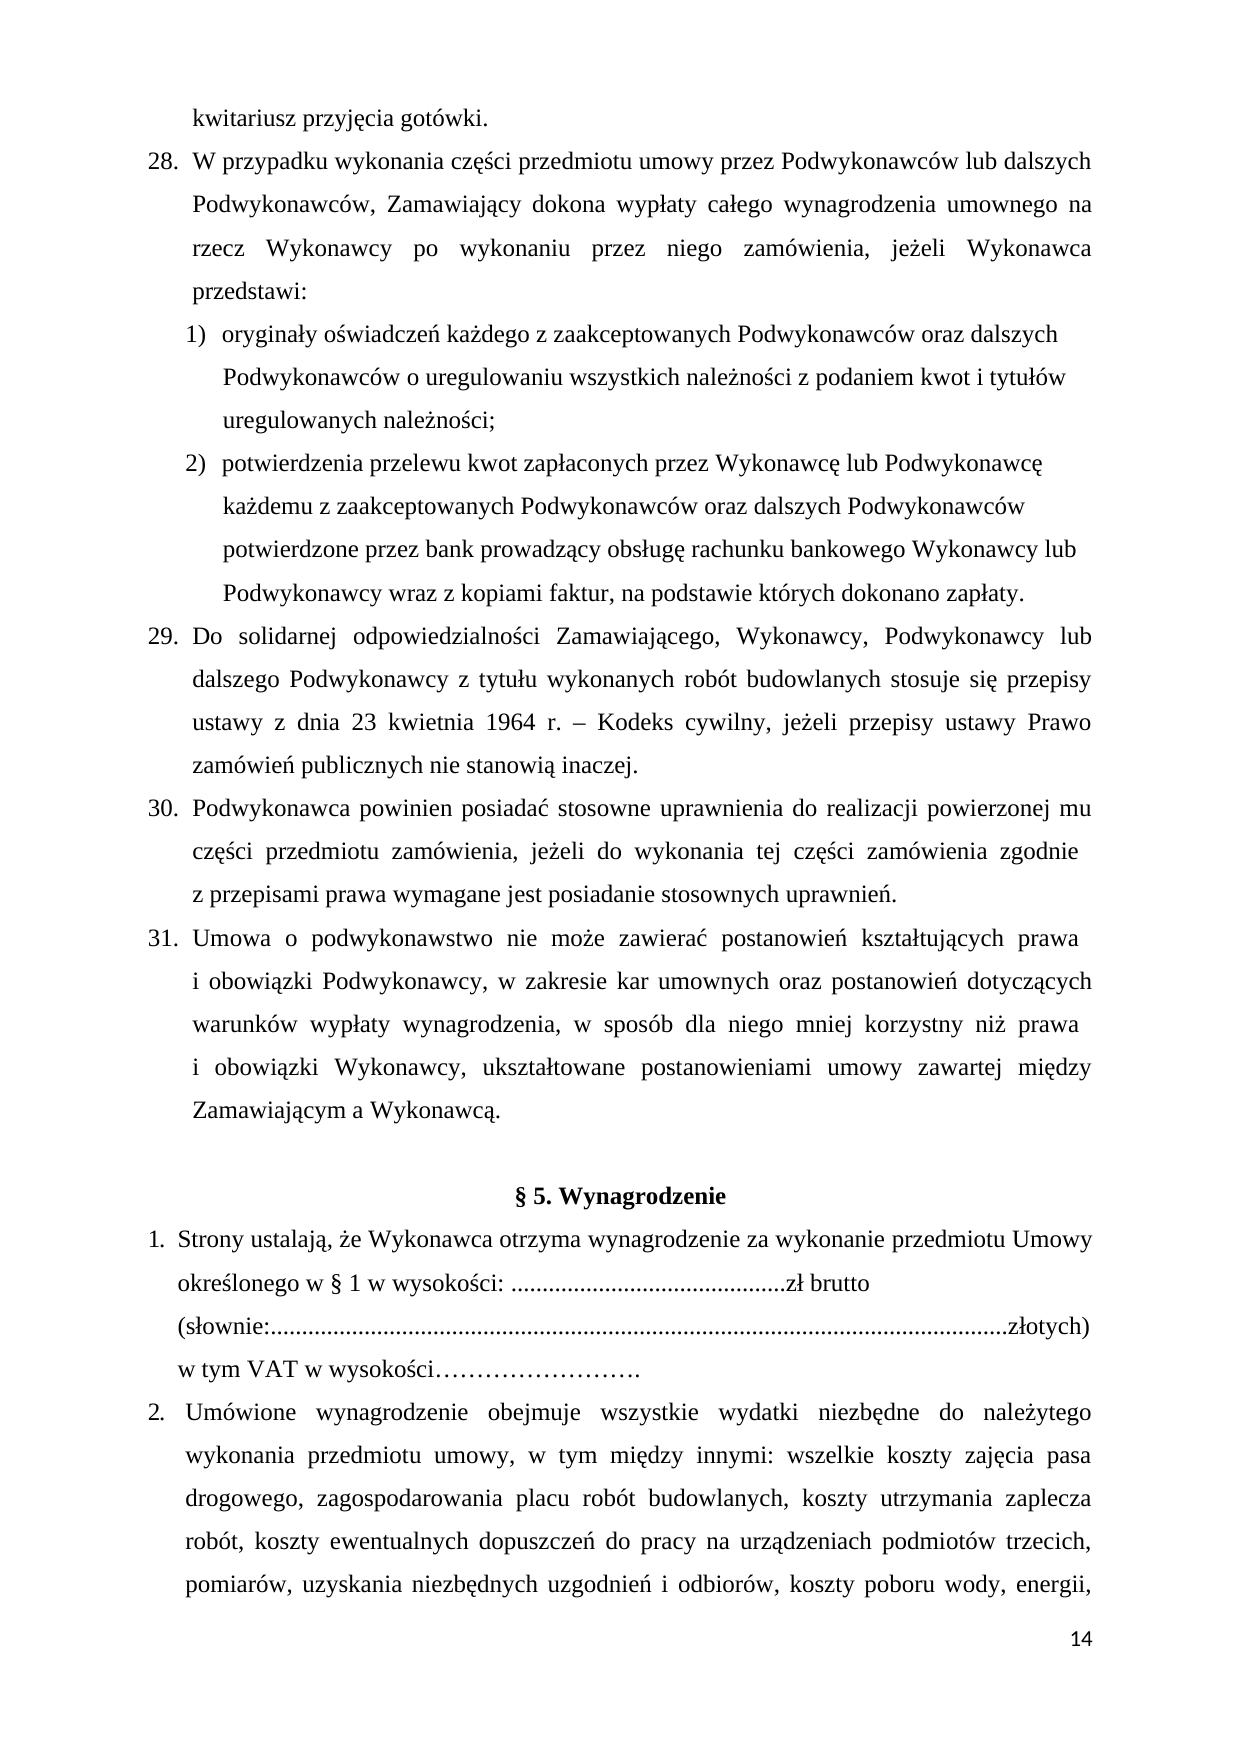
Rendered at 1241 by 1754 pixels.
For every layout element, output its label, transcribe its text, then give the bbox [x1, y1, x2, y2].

list Do solidarnej odpowiedzialności Zamawiającego, Wykonawcy, Podwykonawcy lub dalszego Podwykonawcy z tytułu wykonanych robót budowlanych stosuje się przepisy ustawy z dnia 23 kwietnia 1964 r. – Kodeks cywilny, jeżeli przepisy ustawy Prawo zamówień publicznych nie stanowią inaczej. [148, 621, 1092, 779]
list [148, 1397, 1092, 1598]
list Podwykonawca powinien posiadać stosowne uprawnienia do realizacji powierzonej mu części przedmiotu zamówienia, jeżeli do wykonania tej części zamówienia zgodnie z przepisami prawa wymagane jest posiadanie stosownych uprawnień. [148, 793, 1092, 908]
list oryginały oświadczeń każdego z zaakceptowanych Podwykonawców oraz dalszych Podwykonawców o uregulowaniu wszystkich należności z podaniem kwot i tytułów uregulowanych należności; [185, 319, 1092, 434]
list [148, 103, 1092, 132]
list W przypadku wykonania części przedmiotu umowy przez Podwykonawców lub dalszych Podwykonawców, Zamawiający dokona wypłaty całego wynagrodzenia umownego na rzecz Wykonawcy po wykonaniu przez niego zamówienia, jeżeli Wykonawca przedstawi: [148, 146, 1092, 304]
list Umowa o podwykonawstwo nie może zawierać postanowień kształtujących prawa i obowiązki Podwykonawcy, w zakresie kar umownych oraz postanowień dotyczących warunków wypłaty wynagrodzenia, w sposób dla niego mniej korzystny niż prawa i obowiązki Wykonawcy, ukształtowane postanowieniami umowy zawartej między Zamawiającym a Wykonawcą. [148, 923, 1092, 1124]
text § 5. Wynagrodzenie [148, 1181, 1092, 1210]
text (słownie:......................................................................................................................złotych) w tym VAT w wysokości……………………. [177, 1311, 1092, 1383]
list Strony ustalają, że Wykonawca otrzyma wynagrodzenie za wykonanie przedmiotu Umowy określonego w § 1 w wysokości: ............................................zł brutto [148, 1224, 1092, 1296]
list potwierdzenia przelewu kwot zapłaconych przez Wykonawcę lub Podwykonawcę każdemu z zaakceptowanych Podwykonawców oraz dalszych Podwykonawców potwierdzone przez bank prowadzący obsługę rachunku bankowego Wykonawcy lub Podwykonawcy wraz z kopiami faktur, na podstawie których dokonano zapłaty. [185, 448, 1092, 606]
